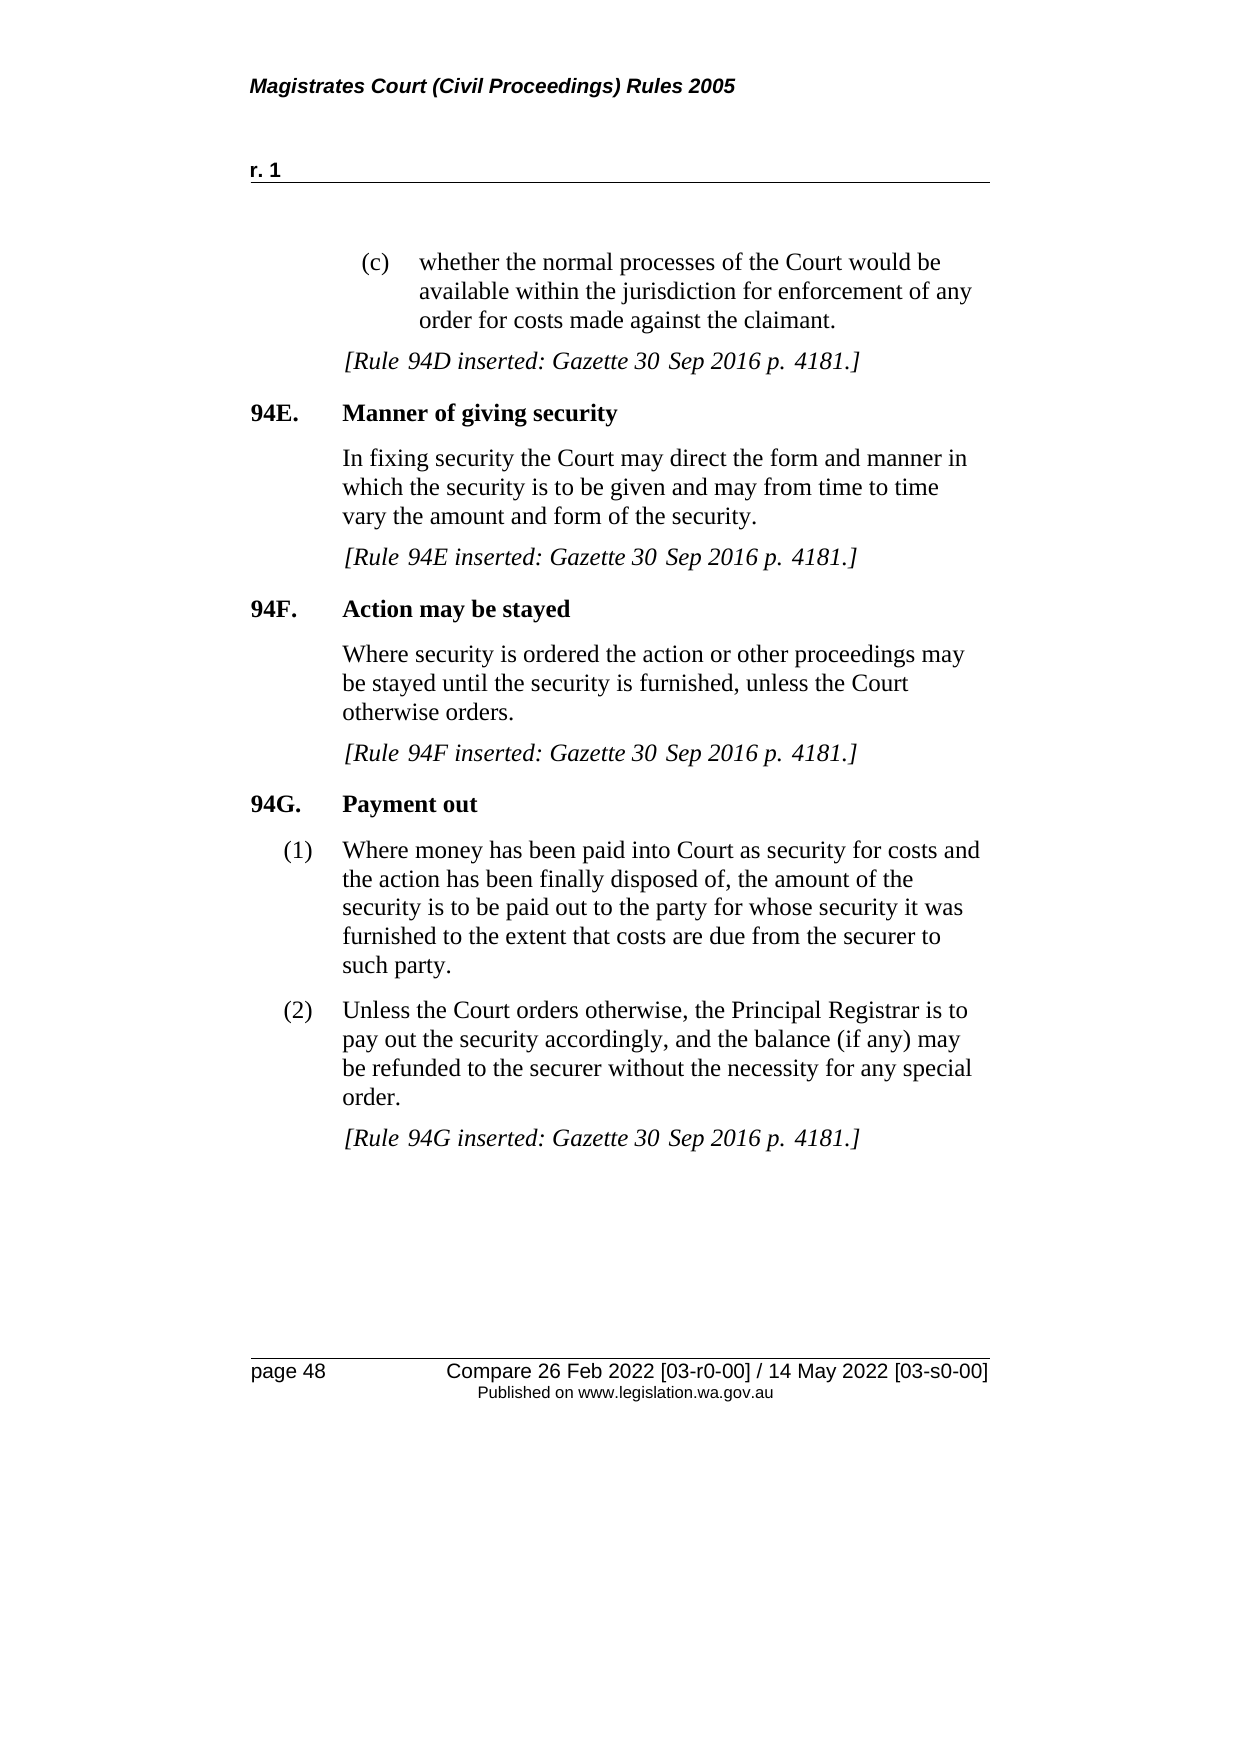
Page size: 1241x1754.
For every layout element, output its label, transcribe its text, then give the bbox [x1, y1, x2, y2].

text [Rule 94D inserted: Gazette 30 Sep 2016 p. 4181.] [251, 346, 990, 375]
text [Rule 94G inserted: Gazette 30 Sep 2016 p. 4181.] [251, 1123, 990, 1152]
text [Rule 94F inserted: Gazette 30 Sep 2016 p. 4181.] [251, 738, 990, 767]
text (c) whether the normal processes of the Court would be available within the jurisdiction for enforcement of any order for costs made against the claimant. [251, 247, 990, 334]
text Where security is ordered the action or other proceedings may be stayed until the security is furnished, unless the Court otherwise orders. [251, 639, 990, 725]
text (2) Unless the Court orders otherwise, the Principal Registrar is to pay out the security accordingly, and the balance (if any) may be refunded to the securer without the necessity for any special order. [251, 995, 990, 1110]
text [Rule 94E inserted: Gazette 30 Sep 2016 p. 4181.] [251, 542, 990, 571]
text In fixing security the Court may direct the form and manner in which the security is to be given and may from time to time vary the amount and form of the security. [251, 443, 990, 529]
subtitle 94F. Action may be stayed [251, 594, 990, 622]
subtitle 94E. Manner of giving security [251, 398, 990, 427]
text (1) Where money has been paid into Court as security for costs and the action has been finally disposed of, the amount of the security is to be paid out to the party for whose security it was furnished to the extent that costs are due from the securer to such party. [251, 835, 990, 979]
subtitle 94G. Payment out [251, 789, 990, 818]
